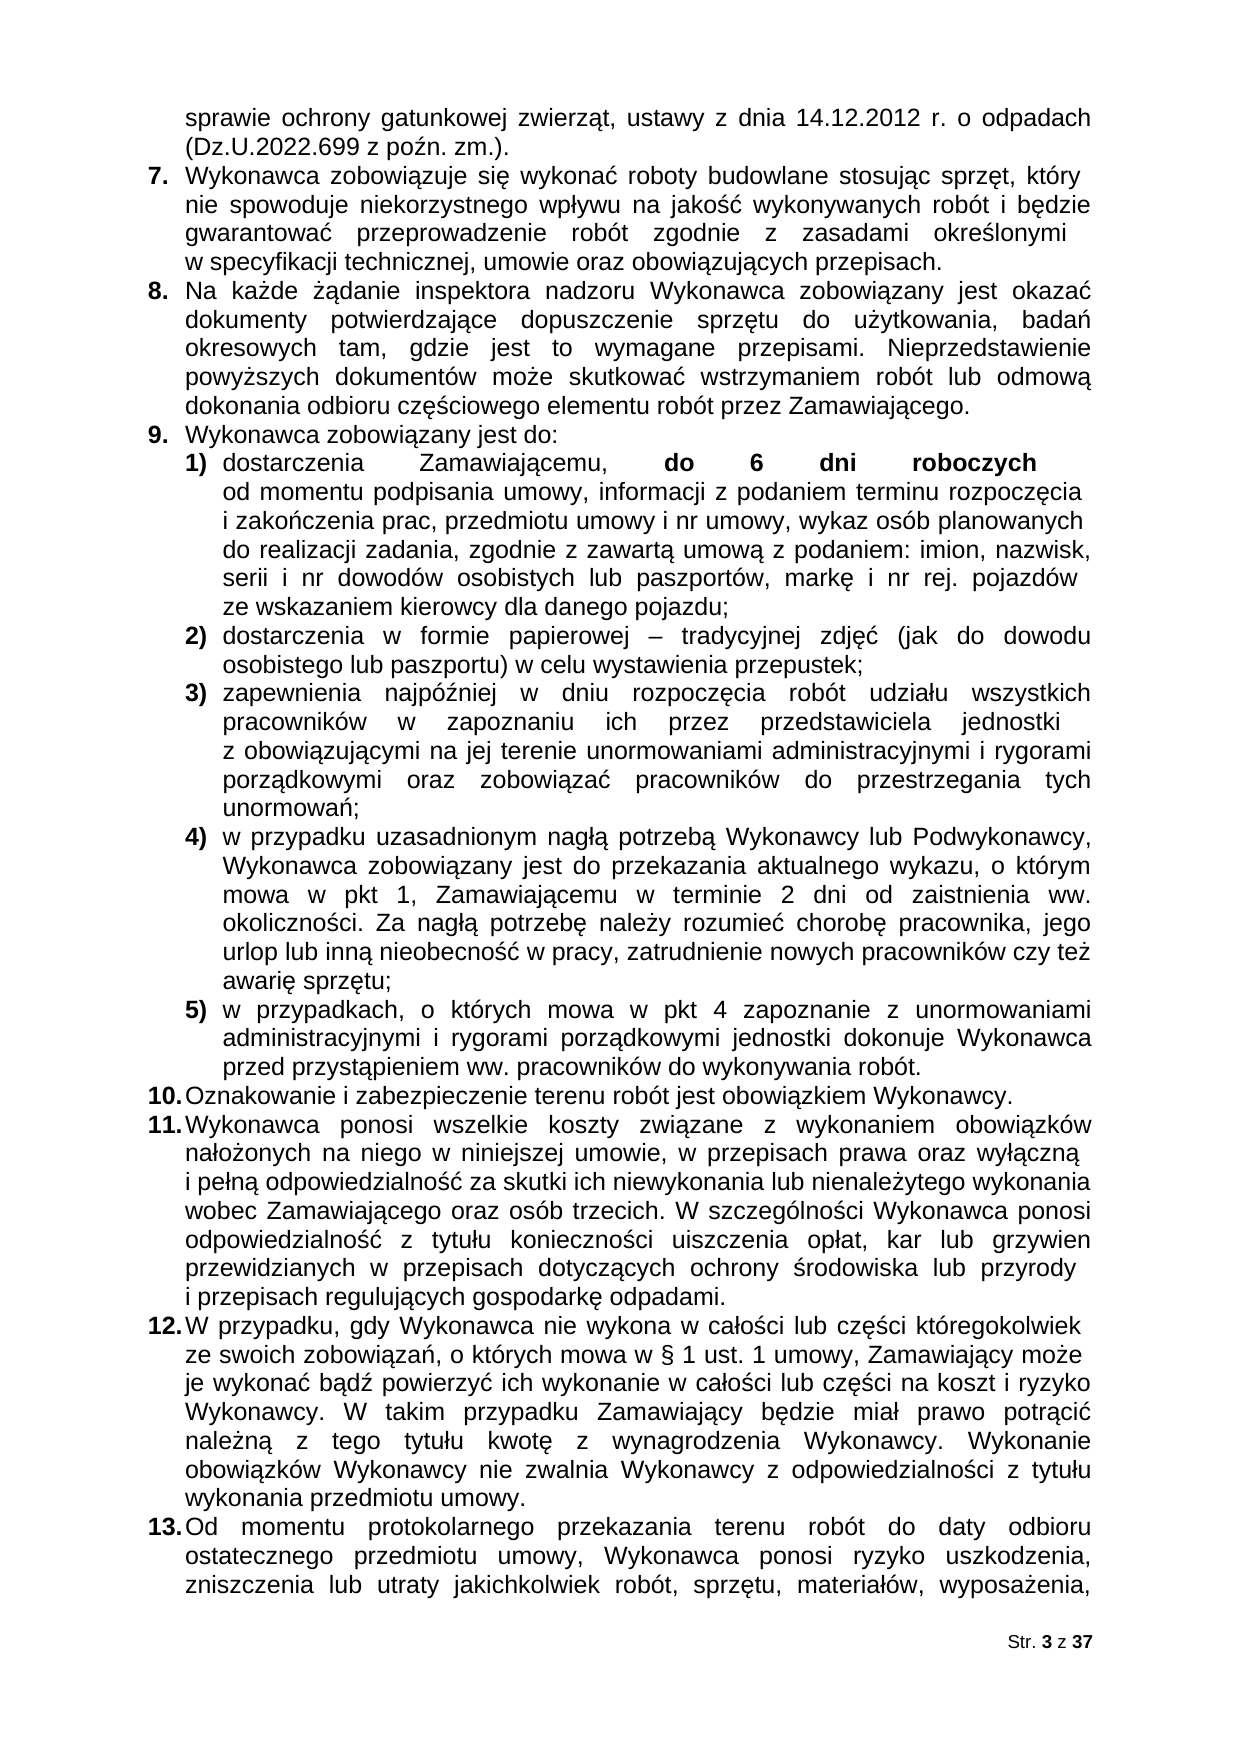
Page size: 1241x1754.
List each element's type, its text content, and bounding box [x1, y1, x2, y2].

list Wykonawca ponosi wszelkie koszty związane z wykonaniem obowiązków nałożonych na niego w niniejszej umowie, w przepisach prawa oraz wyłączną i pełną odpowiedzialność za skutki ich niewykonania lub nienależytego wykonania wobec Zamawiającego oraz osób trzecich. W szczególności Wykonawca ponosi odpowiedzialność z tytułu konieczności uiszczenia opłat, kar lub grzywien przewidzianych w przepisach dotyczących ochrony środowiska lub przyrody i przepisach regulujących gospodarkę odpadami. [148, 1110, 1093, 1311]
list Na każde żądanie inspektora nadzoru Wykonawca zobowiązany jest okazać dokumenty potwierdzające dopuszczenie sprzętu do użytkowania, badań okresowych tam, gdzie jest to wymagane przepisami. Nieprzedstawienie powyższych dokumentów może skutkować wstrzymaniem robót lub odmową dokonania odbioru częściowego elementu robót przez Zamawiającego. [148, 276, 1093, 420]
list W przypadku, gdy Wykonawca nie wykona w całości lub części któregokolwiek ze swoich zobowiązań, o których mowa w § 1 ust. 1 umowy, Zamawiający może je wykonać bądź powierzyć ich wykonanie w całości lub części na koszt i ryzyko Wykonawcy. W takim przypadku Zamawiający będzie miał prawo potrącić należną z tego tytułu kwotę z wynagrodzenia Wykonawcy. Wykonanie obowiązków Wykonawcy nie zwalnia Wykonawcy z odpowiedzialności z tytułu wykonania przedmiotu umowy. [148, 1311, 1093, 1512]
list Oznakowanie i zabezpieczenie terenu robót jest obowiązkiem Wykonawcy. [148, 1081, 1093, 1110]
list Wykonawca zobowiązuje się wykonać roboty budowlane stosując sprzęt, który nie spowoduje niekorzystnego wpływu na jakość wykonywanych robót i będzie gwarantować przeprowadzenie robót zgodnie z zasadami określonymi w specyfikacji technicznej, umowie oraz obowiązujących przepisach. [148, 161, 1093, 276]
list zapewnienia najpóźniej w dniu rozpoczęcia robót udziału wszystkich pracowników w zapoznaniu ich przez przedstawiciela jednostki z obowiązującymi na jej terenie unormowaniami administracyjnymi i rygorami porządkowymi oraz zobowiązać pracowników do przestrzegania tych unormowań; [185, 678, 1093, 822]
list Wykonawca zobowiązany jest do: [148, 420, 1093, 448]
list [148, 103, 1093, 161]
list w przypadku uzasadnionym nagłą potrzebą Wykonawcy lub Podwykonawcy, Wykonawca zobowiązany jest do przekazania aktualnego wykazu, o którym mowa w pkt 1, Zamawiającemu w terminie 2 dni od zaistnienia ww. okoliczności. Za nagłą potrzebę należy rozumieć chorobę pracownika, jego urlop lub inną nieobecność w pracy, zatrudnienie nowych pracowników czy też awarię sprzętu; [185, 822, 1093, 995]
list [148, 1512, 1093, 1598]
list dostarczenia w formie papierowej – tradycyjnej zdjęć (jak do dowodu osobistego lub paszportu) w celu wystawienia przepustek; [185, 621, 1093, 678]
list dostarczenia Zamawiającemu, do 6 dni roboczych od momentu podpisania umowy, informacji z podaniem terminu rozpoczęcia i zakończenia prac, przedmiotu umowy i nr umowy, wykaz osób planowanych do realizacji zadania, zgodnie z zawartą umową z podaniem: imion, nazwisk, serii i nr dowodów osobistych lub paszportów, markę i nr rej. pojazdów ze wskazaniem kierowcy dla danego pojazdu; [185, 448, 1093, 621]
list w przypadkach, o których mowa w pkt 4 zapoznanie z unormowaniami administracyjnymi i rygorami porządkowymi jednostki dokonuje Wykonawca przed przystąpieniem ww. pracowników do wykonywania robót. [185, 995, 1093, 1081]
